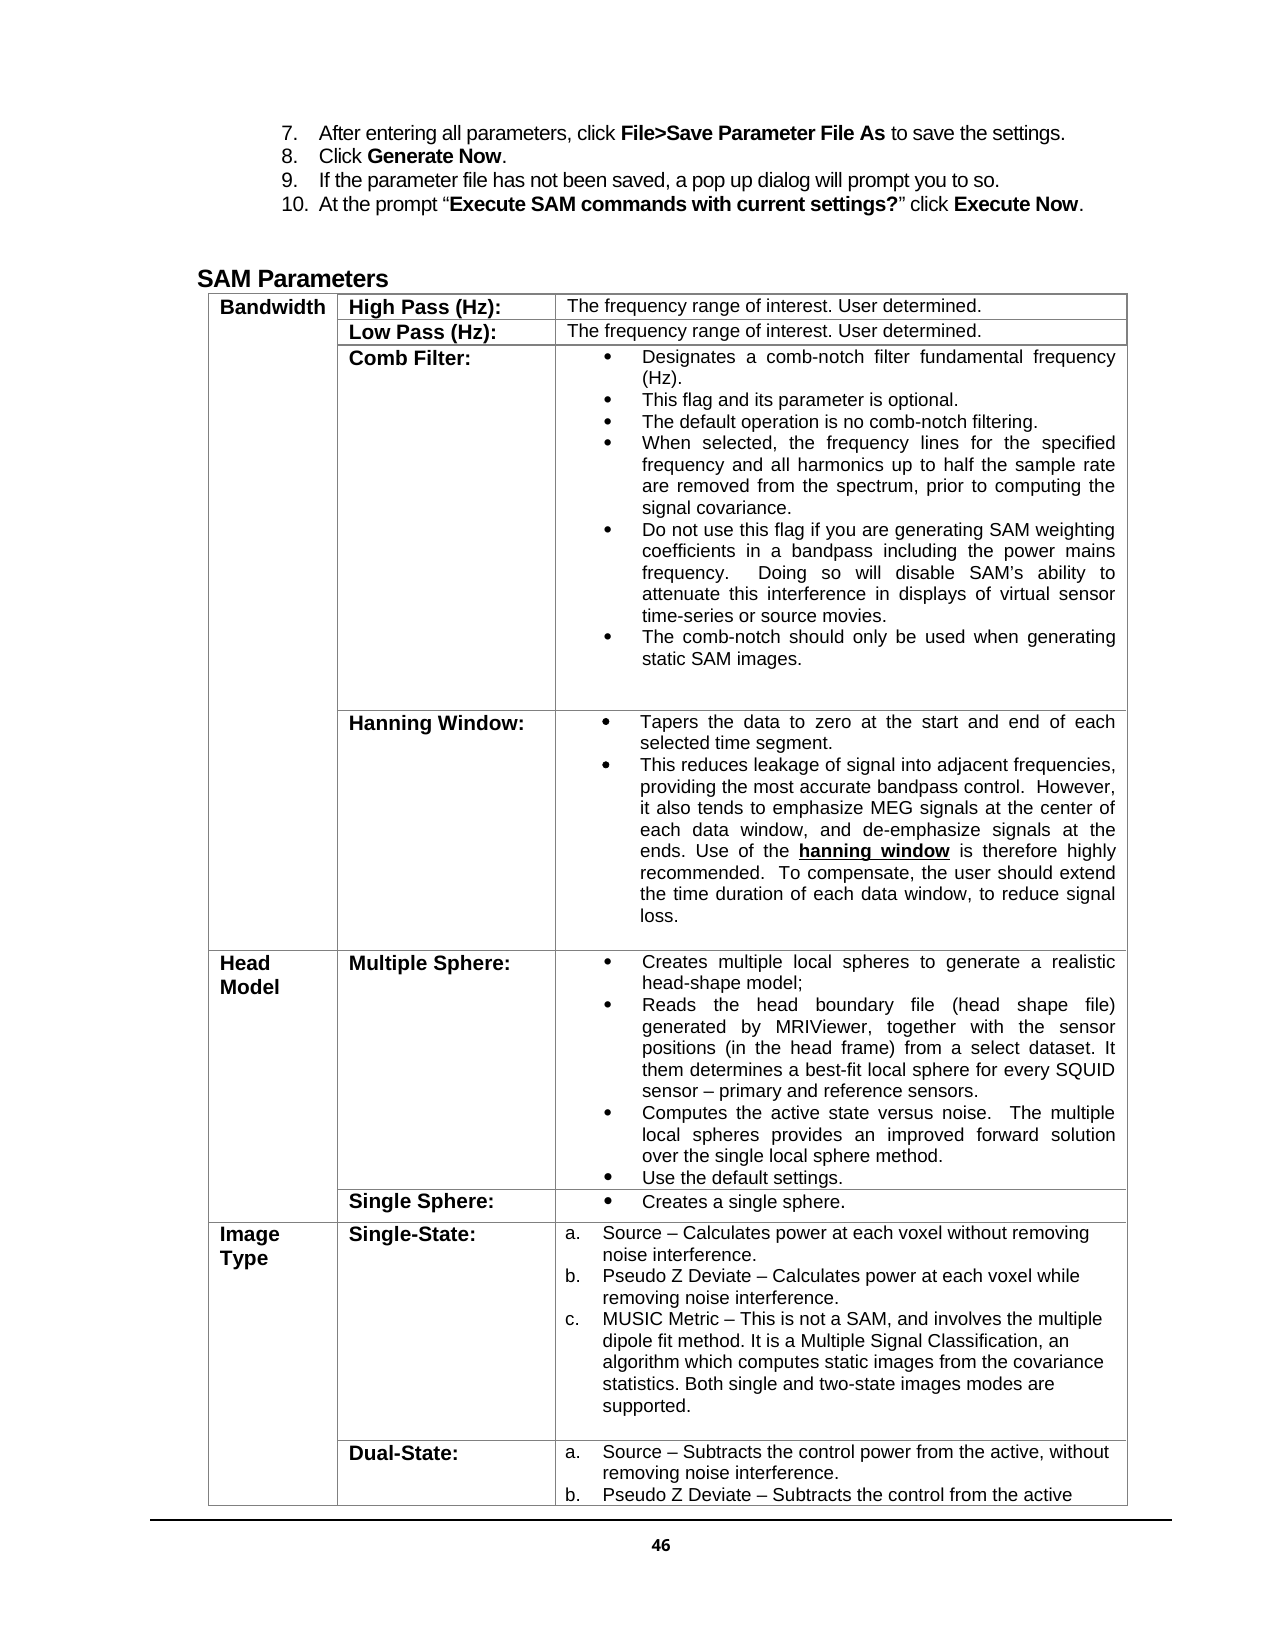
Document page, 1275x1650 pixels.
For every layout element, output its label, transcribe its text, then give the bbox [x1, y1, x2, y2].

table_cell Single Sphere: [338, 1190, 555, 1221]
table_cell Low Pass (Hz): [338, 320, 555, 344]
table_cell Head Model [209, 951, 337, 1221]
table_cell Hanning Window: [338, 711, 555, 950]
table_header High Pass (Hz): [338, 295, 555, 318]
table_cell Tapers the data to zero at the start and end of each selected time segment. This reduces leakage of signal into adjacent frequencies, providing the most accurate bandpass control. However, it also tends to emphasize MEG signals at the center of each data window, and de-emphasize signals at the ends. Use of the hanning window is therefore highly recommended. To compensate, the user should extend the time duration of each data window, to reduce signal loss. [556, 710, 1127, 950]
table_header Bandwidth [209, 294, 337, 950]
table_cell Image Type [209, 1223, 337, 1505]
list After entering all parameters, click File>Save Parameter File As to save the settings. [281, 120, 1172, 144]
table_cell Source – Calculates power at each voxel without removing noise interference. Pseudo Z Deviate – Calculates power at each voxel while removing noise interference. MUSIC Metric – This is not a SAM, and involves the multiple dipole fit method. It is a Multiple Signal Classification, an algorithm which computes static images from the covariance statistics. Both single and two-state images modes are supported. [556, 1221, 1127, 1440]
table_cell Comb Filter: [338, 346, 555, 710]
table_cell Designates a comb-notch filter fundamental frequency (Hz). This flag and its parameter is optional. The default operation is no comb-notch filtering. When selected, the frequency lines for the specified frequency and all harmonics up to half the sample rate are removed from the spectrum, prior to computing the signal covariance. Do not use this flag if you are generating SAM weighting coefficients in a bandpass including the power mains frequency. Doing so will disable SAM’s ability to attenuate this interference in displays of virtual sensor time-series or source movies. The comb-notch should only be used when generating static SAM images. [556, 346, 1127, 710]
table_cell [556, 1440, 1127, 1505]
table_cell Single-State: [338, 1223, 555, 1440]
table_cell Dual-State: [338, 1441, 555, 1505]
list If the parameter file has not been saved, a pop up dialog will prompt you to so. [281, 168, 1172, 192]
table_cell Creates multiple local spheres to generate a realistic head-shape model; Reads the head boundary file (head shape file) generated by MRIViewer, together with the sensor positions (in the head frame) from a select dataset. It them determines a best-fit local sphere for every SQUID sensor – primary and reference sensors. Computes the active state versus noise. The multiple local spheres provides an improved forward solution over the single local sphere method. Use the default settings. [556, 950, 1127, 1188]
list Click Generate Now. [281, 144, 1172, 168]
table_cell The frequency range of interest. User determined. [556, 320, 1126, 344]
table_header The frequency range of interest. User determined. [556, 295, 1126, 318]
list At the prompt “Execute SAM commands with current settings?” click Execute Now. [281, 192, 1172, 216]
table_cell Multiple Sphere: [338, 951, 555, 1188]
text SAM Parameters [197, 264, 1172, 293]
table_cell Creates a single sphere. [556, 1189, 1127, 1221]
